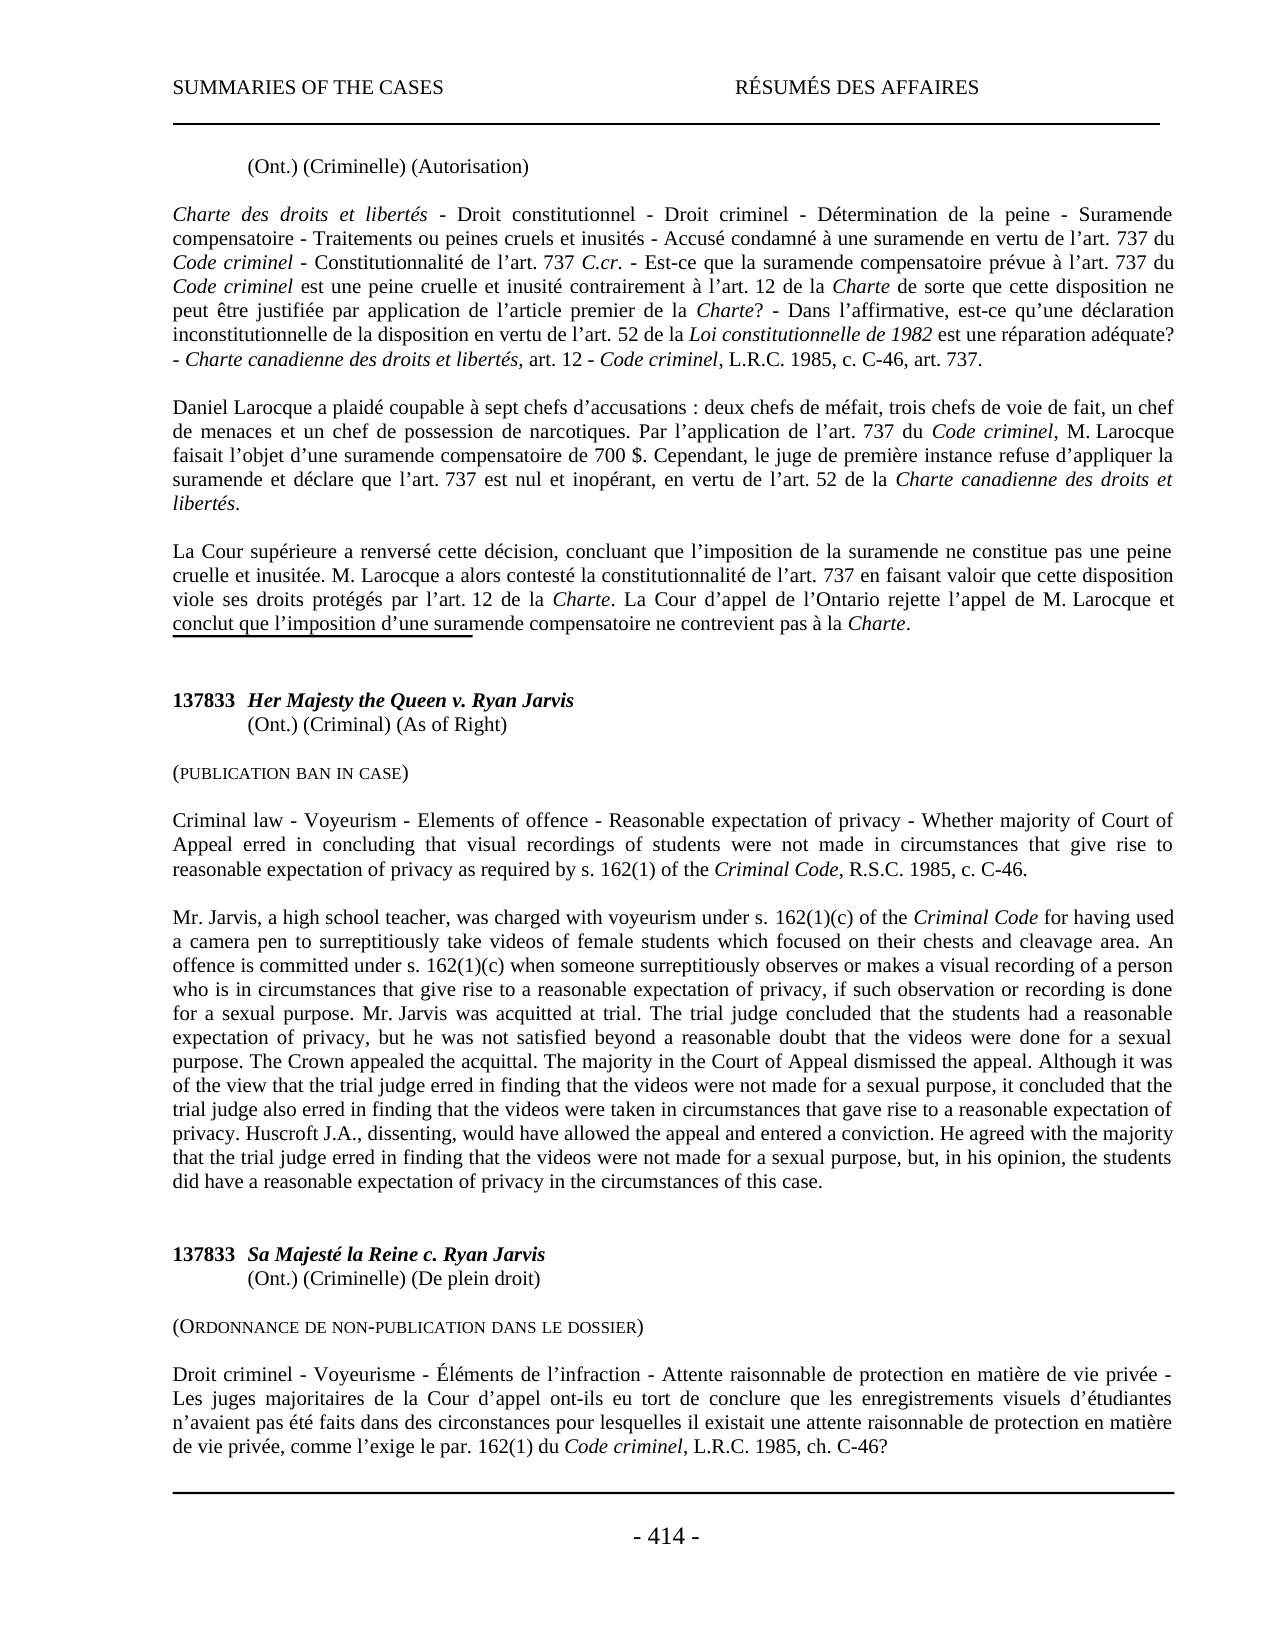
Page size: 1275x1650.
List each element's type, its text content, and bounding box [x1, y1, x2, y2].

text 37833 Her Majesty the Queen v. Ryan Jarvis [172, 688, 1174, 712]
text La Cour supérieure a renversé cette décision, concluant que l’imposition de la suramende ne constitue pas une peine cruelle et inusitée. M. Larocque a alors contesté la constitutionnalité de l’art. 737 en faisant valoir que cette disposition viole ses droits protégés par l’art. 12 de la Charte. La Cour d’appel de l’Ontario rejette l’appel de M. Larocque et conclut que l’imposition d’une suramende compensatoire ne contrevient pas à la Charte. [172, 539, 1174, 635]
text Droit criminel - Voyeurisme - Éléments de l’infraction - Attente raisonnable de protection en matière de vie privée - Les juges majoritaires de la Cour d’appel ont-ils eu tort de conclure que les enregistrements visuels d’étudiantes n’avaient pas été faits dans des circonstances pour lesquelles il existait une attente raisonnable de protection en matière de vie privée, comme l’exige le par. 162(1) du Code criminel, L.R.C. 1985, ch. C-46? [172, 1362, 1174, 1458]
text Criminal law - Voyeurism - Elements of offence - Reasonable expectation of privacy - Whether majority of Court of Appeal erred in concluding that visual recordings of students were not made in circumstances that give rise to reasonable expectation of privacy as required by s. 162(1) of the Criminal Code, R.S.C. 1985, c. C-46. [172, 808, 1174, 881]
text (Ont.) (Criminelle) (De plein droit) [247, 1266, 1174, 1289]
text (publication ban in case) [172, 760, 1174, 784]
text 37833 Sa Majesté la Reine c. Ryan Jarvis [172, 1241, 1174, 1266]
text (Ordonnance de non-publication dans le dossier) [172, 1314, 1174, 1338]
text (Ont.) (Criminal) (As of Right) [247, 712, 1174, 736]
text Charte des droits et libertés - Droit constitutionnel - Droit criminel - Détermination de la peine - Suramende compensatoire - Traitements ou peines cruels et inusités - Accusé condamné à une suramende en vertu de l’art. 737 du Code criminel - Constitutionnalité de l’art. 737 C.cr. - Est-ce que la suramende compensatoire prévue à l’art. 737 du Code criminel est une peine cruelle et inusité contrairement à l’art. 12 de la Charte de sorte que cette disposition ne peut être justifiée par application de l’article premier de la Charte? - Dans l’affirmative, est-ce qu’une déclaration inconstitutionnelle de la disposition en vertu de l’art. 52 de la Loi constitutionnelle de 1982 est une réparation adéquate? - Charte canadienne des droits et libertés, art. 12 - Code criminel, L.R.C. 1985, c. C-46, art. 737. [172, 202, 1174, 371]
text (Ont.) (Criminelle) (Autorisation) [247, 154, 1174, 178]
text Mr. Jarvis, a high school teacher, was charged with voyeurism under s. 162(1)(c) of the Criminal Code for having used a camera pen to surreptitiously take videos of female students which focused on their chests and cleavage area. An offence is committed under s. 162(1)(c) when someone surreptitiously observes or makes a visual recording of a person who is in circumstances that give rise to a reasonable expectation of privacy, if such observation or recording is done for a sexual purpose. Mr. Jarvis was acquitted at trial. The trial judge concluded that the students had a reasonable expectation of privacy, but he was not satisfied beyond a reasonable doubt that the videos were done for a sexual purpose. The Crown appealed the acquittal. The majority in the Court of Appeal dismissed the appeal. Although it was of the view that the trial judge erred in finding that the videos were not made for a sexual purpose, it concluded that the trial judge also erred in finding that the videos were taken in circumstances that gave rise to a reasonable expectation of privacy. Huscroft J.A., dissenting, would have allowed the appeal and entered a conviction. He agreed with the majority that the trial judge erred in finding that the videos were not made for a sexual purpose, but, in his opinion, the students did have a reasonable expectation of privacy in the circumstances of this case. [172, 904, 1174, 1193]
text Daniel Larocque a plaidé coupable à sept chefs d’accusations : deux chefs de méfait, trois chefs de voie de fait, un chef de menaces et un chef de possession de narcotiques. Par l’application de l’art. 737 du Code criminel, M. Larocque faisait l’objet d’une suramende compensatoire de 700 $. Cependant, le juge de première instance refuse d’appliquer la suramende et déclare que l’art. 737 est nul et inopérant, en vertu de l’art. 52 de la Charte canadienne des droits et libertés. [172, 394, 1174, 515]
